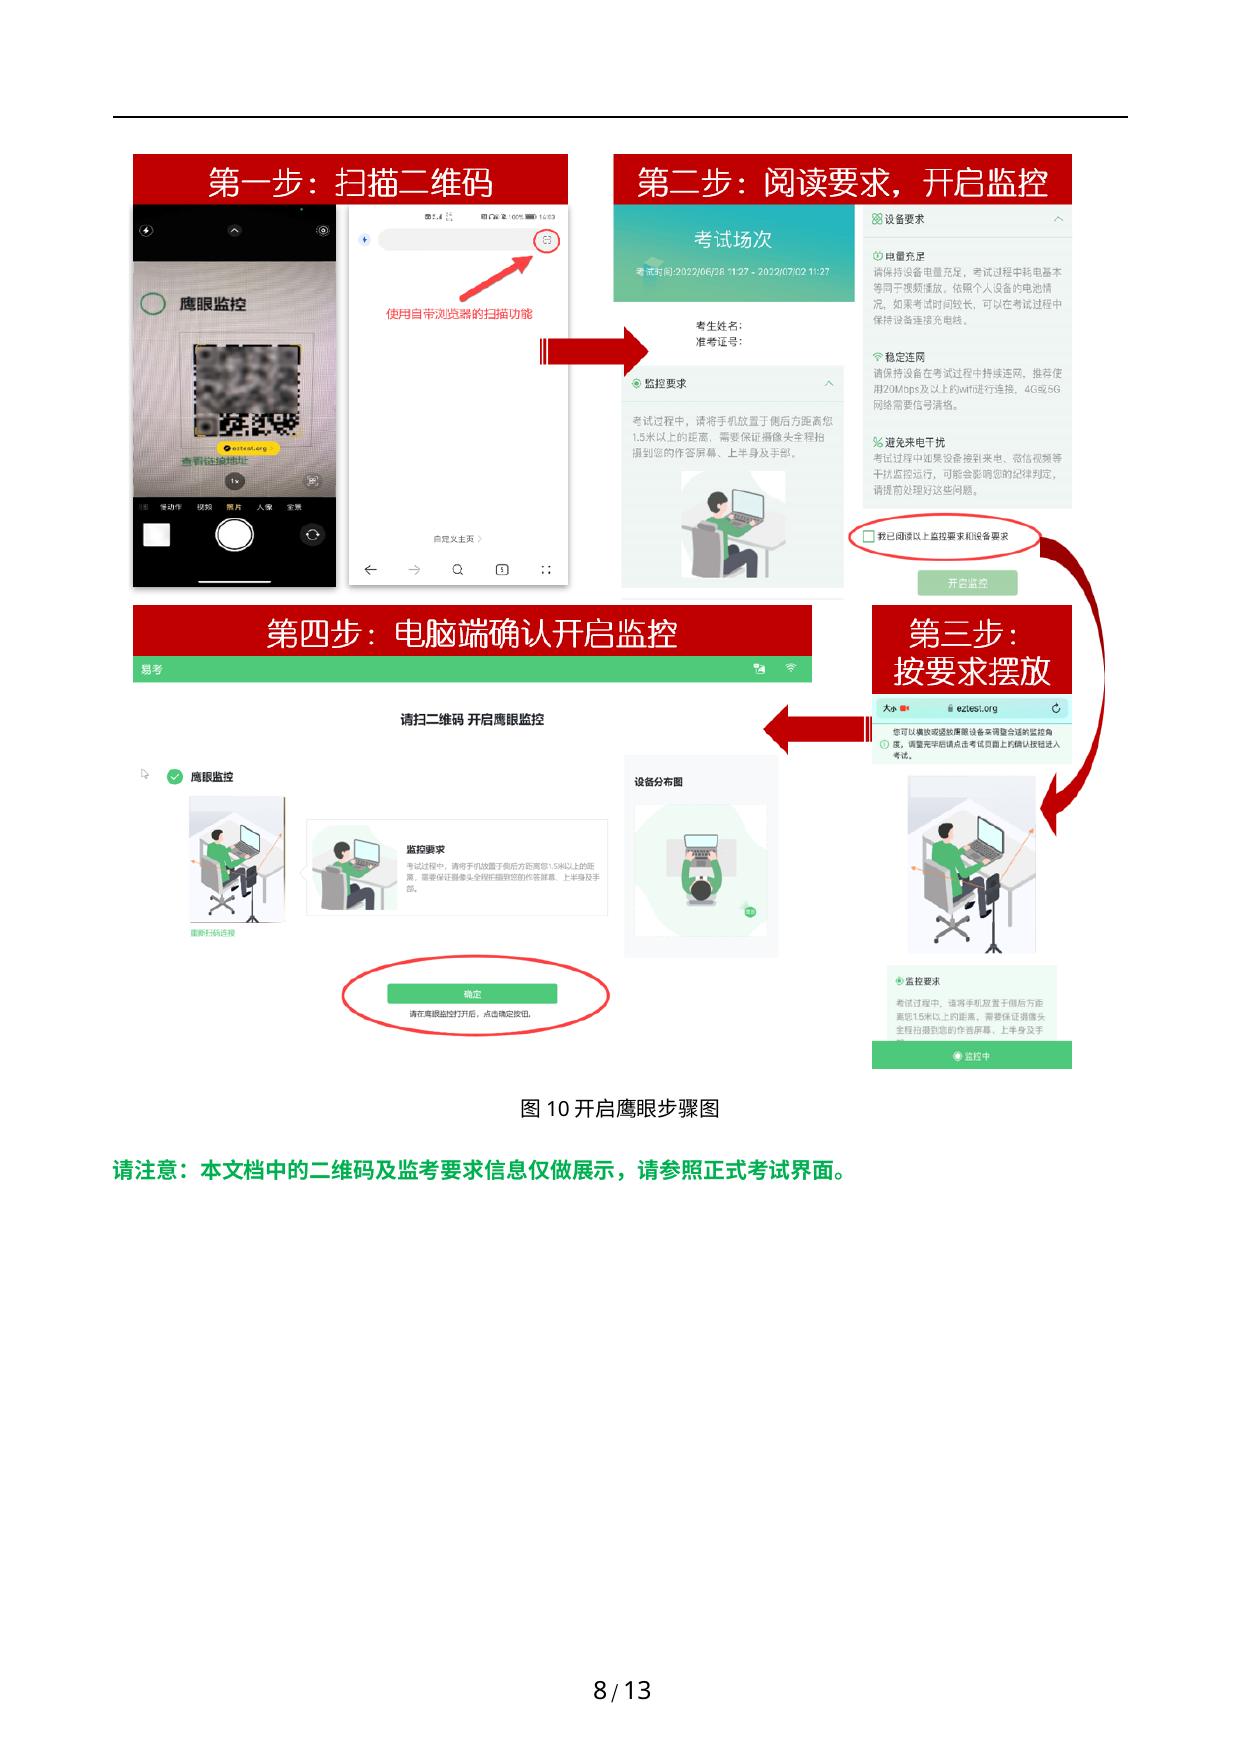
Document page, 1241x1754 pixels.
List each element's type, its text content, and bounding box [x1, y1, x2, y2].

picture [128, 150, 1112, 1069]
text 请注意：本文档中的二维码及监考要求信息仅做展示，请参照正式考试界面。 [112, 1153, 1128, 1184]
